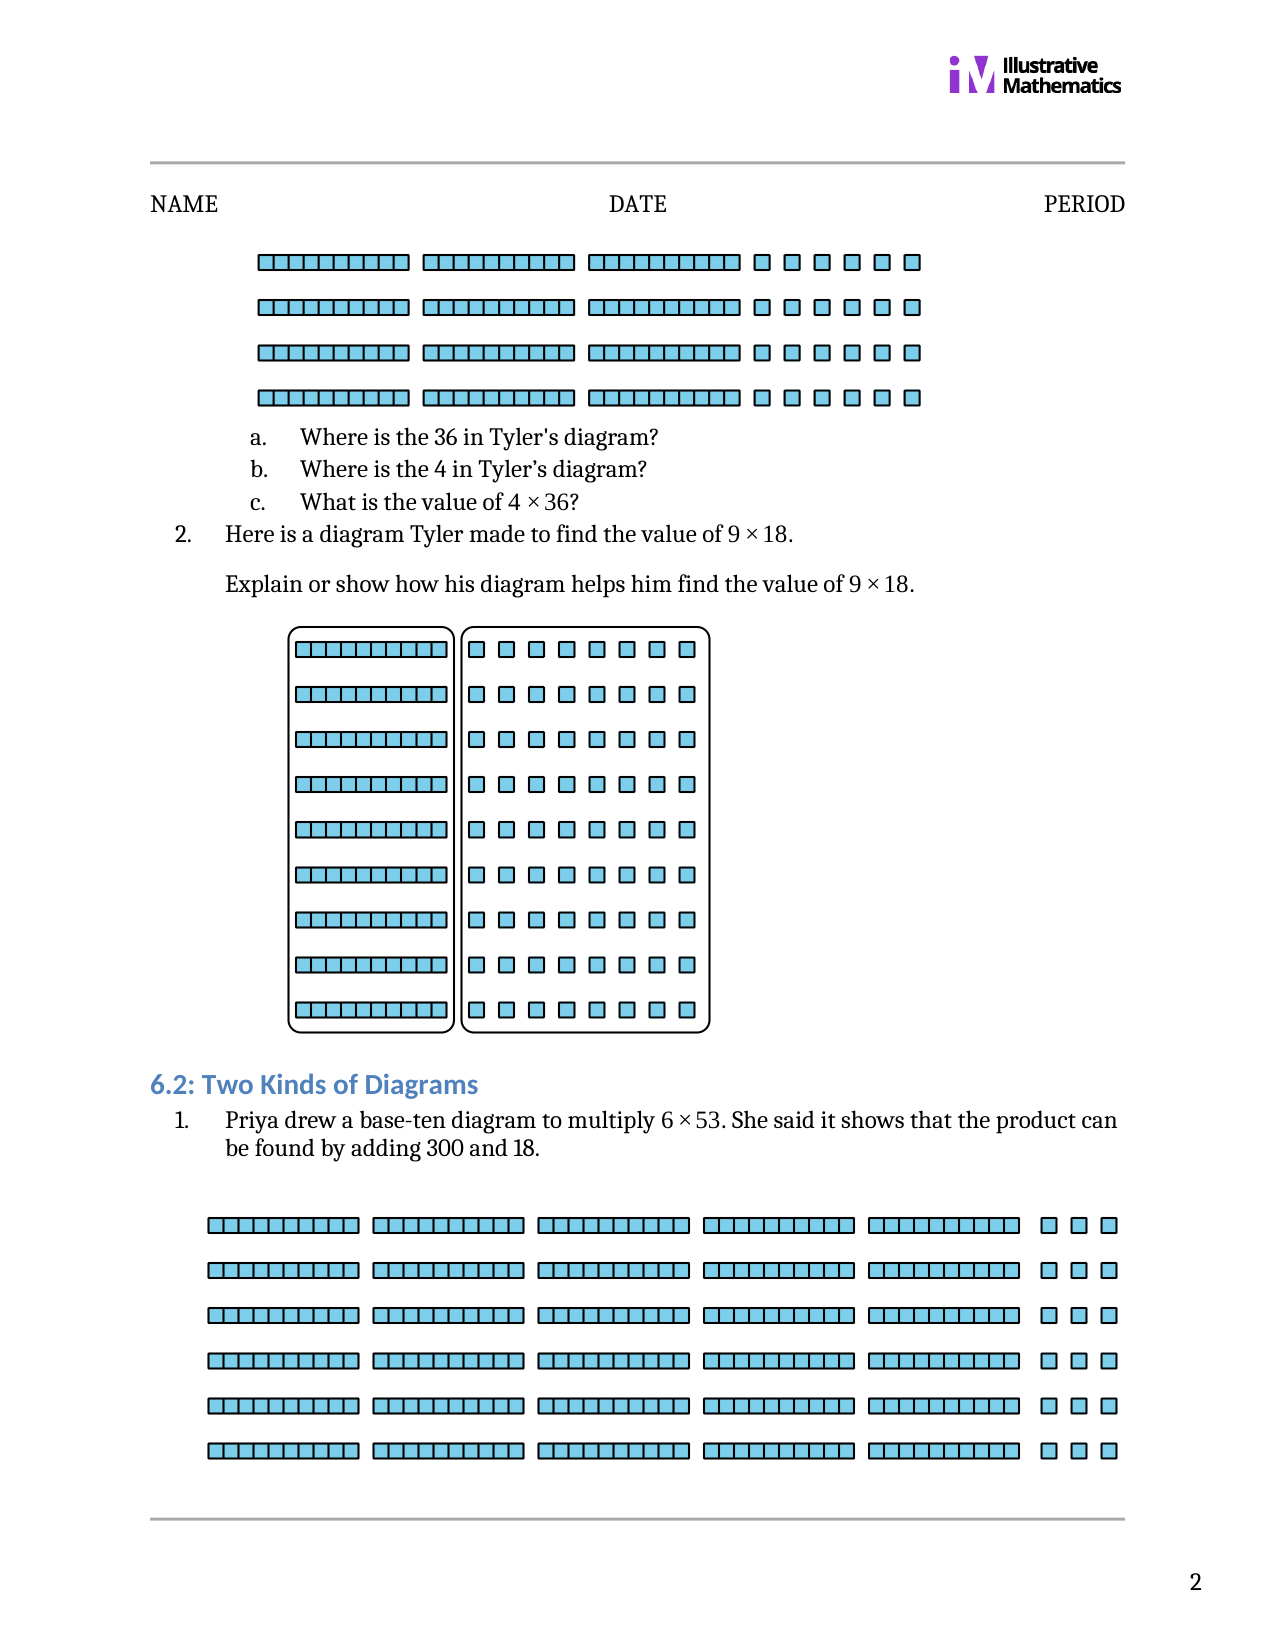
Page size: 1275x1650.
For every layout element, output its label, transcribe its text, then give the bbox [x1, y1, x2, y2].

subtitle 6.2: Two Kinds of Diagrams [150, 1066, 1125, 1102]
list Here is a diagram Tyler made to find the value of . [175, 520, 1125, 549]
list Where is the 4 in Tyler’s diagram? [250, 455, 1125, 484]
picture [193, 1195, 1169, 1481]
list Explain or show how his diagram helps him find the value of . [175, 569, 1125, 598]
list Where is the 36 in Tyler's diagram? [250, 422, 1125, 451]
list Priya drew a base-ten diagram to multiply . She said it shows that the product can be found by adding 300 and 18. [175, 1106, 1125, 1163]
picture [949, 55, 1121, 93]
list What is the value of ? [250, 487, 1125, 516]
picture [243, 619, 732, 1040]
picture [243, 247, 975, 413]
